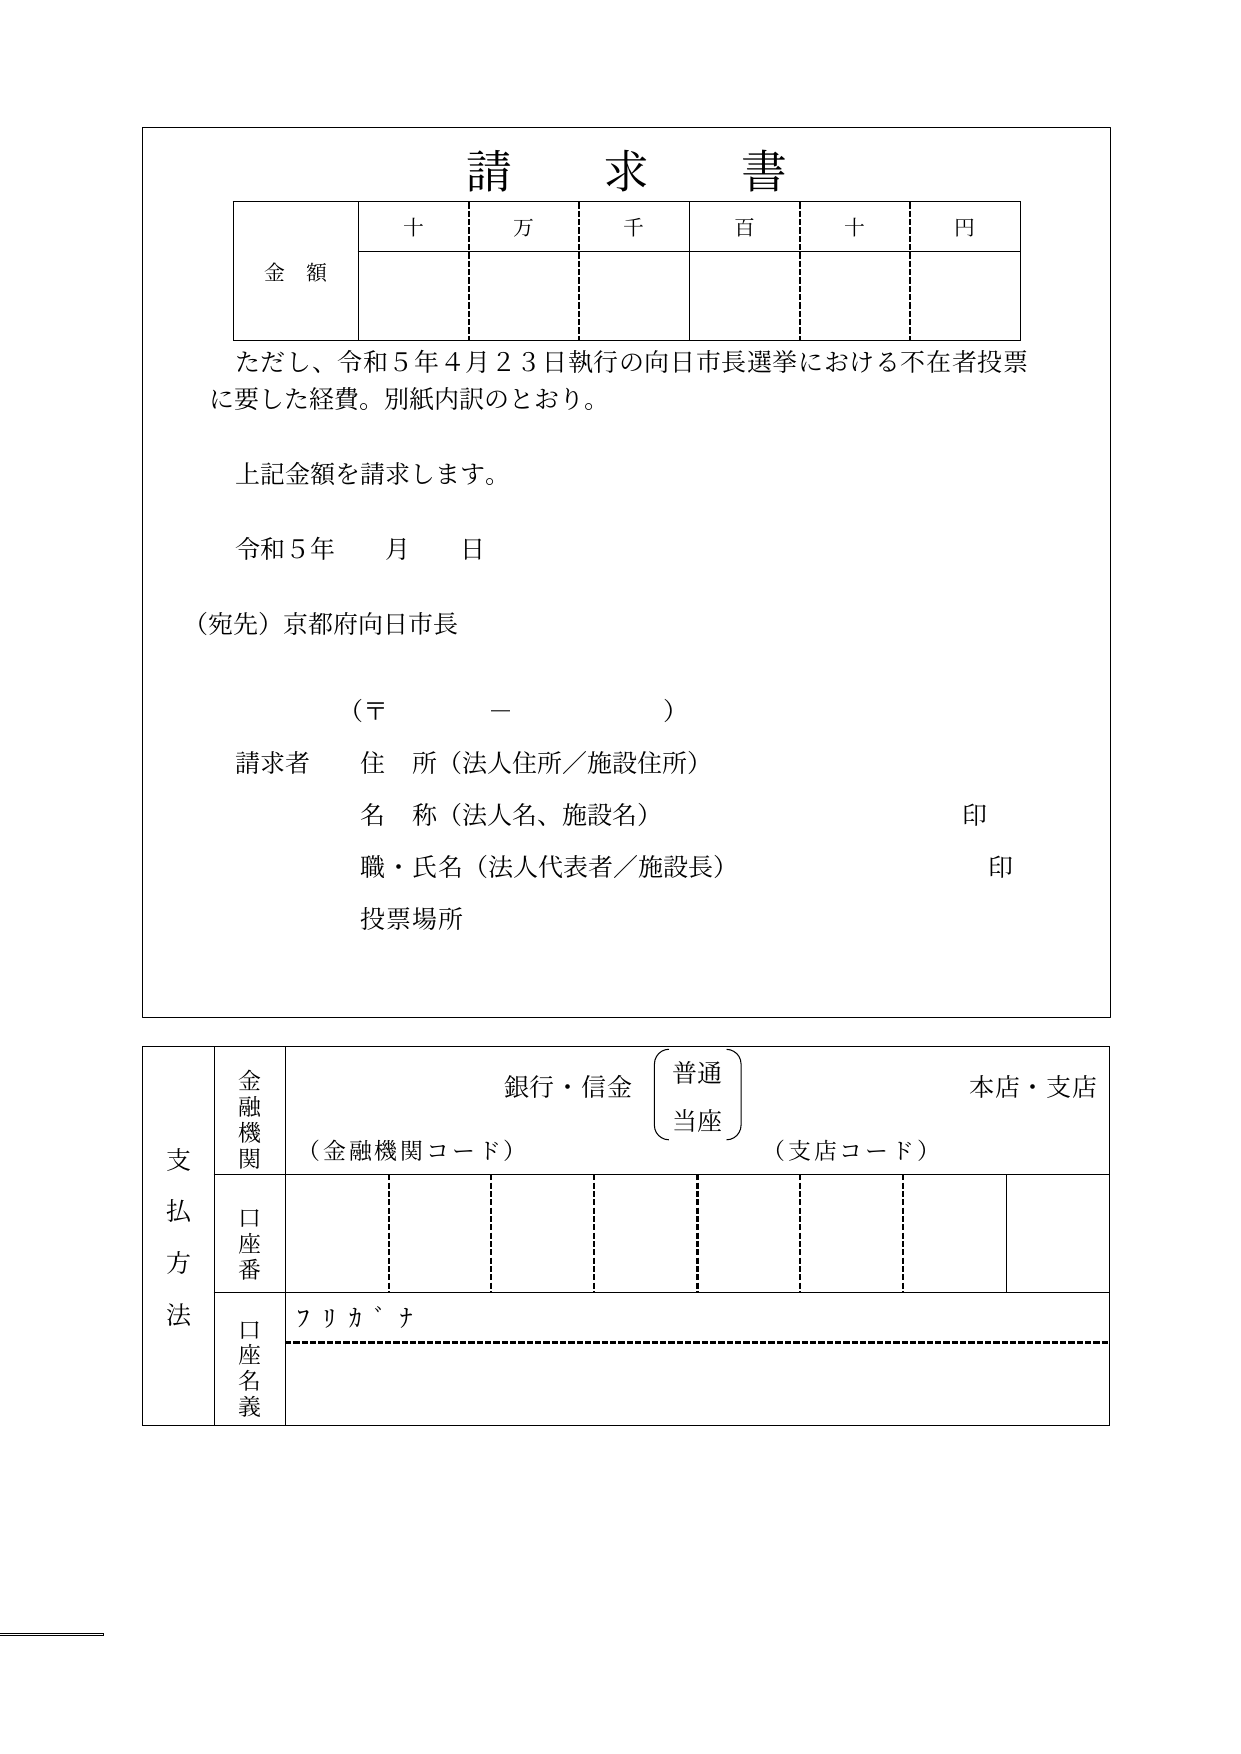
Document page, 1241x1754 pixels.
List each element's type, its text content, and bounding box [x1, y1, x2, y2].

table_cell [903, 1175, 1006, 1292]
table_header 支 払 方 法 [143, 1047, 214, 1425]
table_cell [491, 1175, 594, 1292]
table_cell [286, 1175, 388, 1292]
table_cell （金融機関コード） [286, 1125, 644, 1174]
table_header 金融機関 [215, 1047, 285, 1174]
table_cell [1007, 1175, 1109, 1292]
table_cell [800, 1175, 903, 1292]
table_cell ﾌﾘｶﾞﾅ [286, 1293, 1109, 1341]
table_cell [389, 1175, 491, 1292]
table_cell [594, 1175, 697, 1292]
table_cell [698, 1175, 800, 1292]
table_cell 口座名義 [215, 1293, 285, 1425]
table_header 普通 当座 [644, 1047, 748, 1174]
table_cell [286, 1341, 1109, 1425]
table_header 銀行・信金 [286, 1047, 644, 1125]
table_cell （支店コード） [748, 1125, 1109, 1174]
table_header 本店・支店 [748, 1047, 1109, 1125]
table_cell 口座番号 [215, 1175, 285, 1292]
